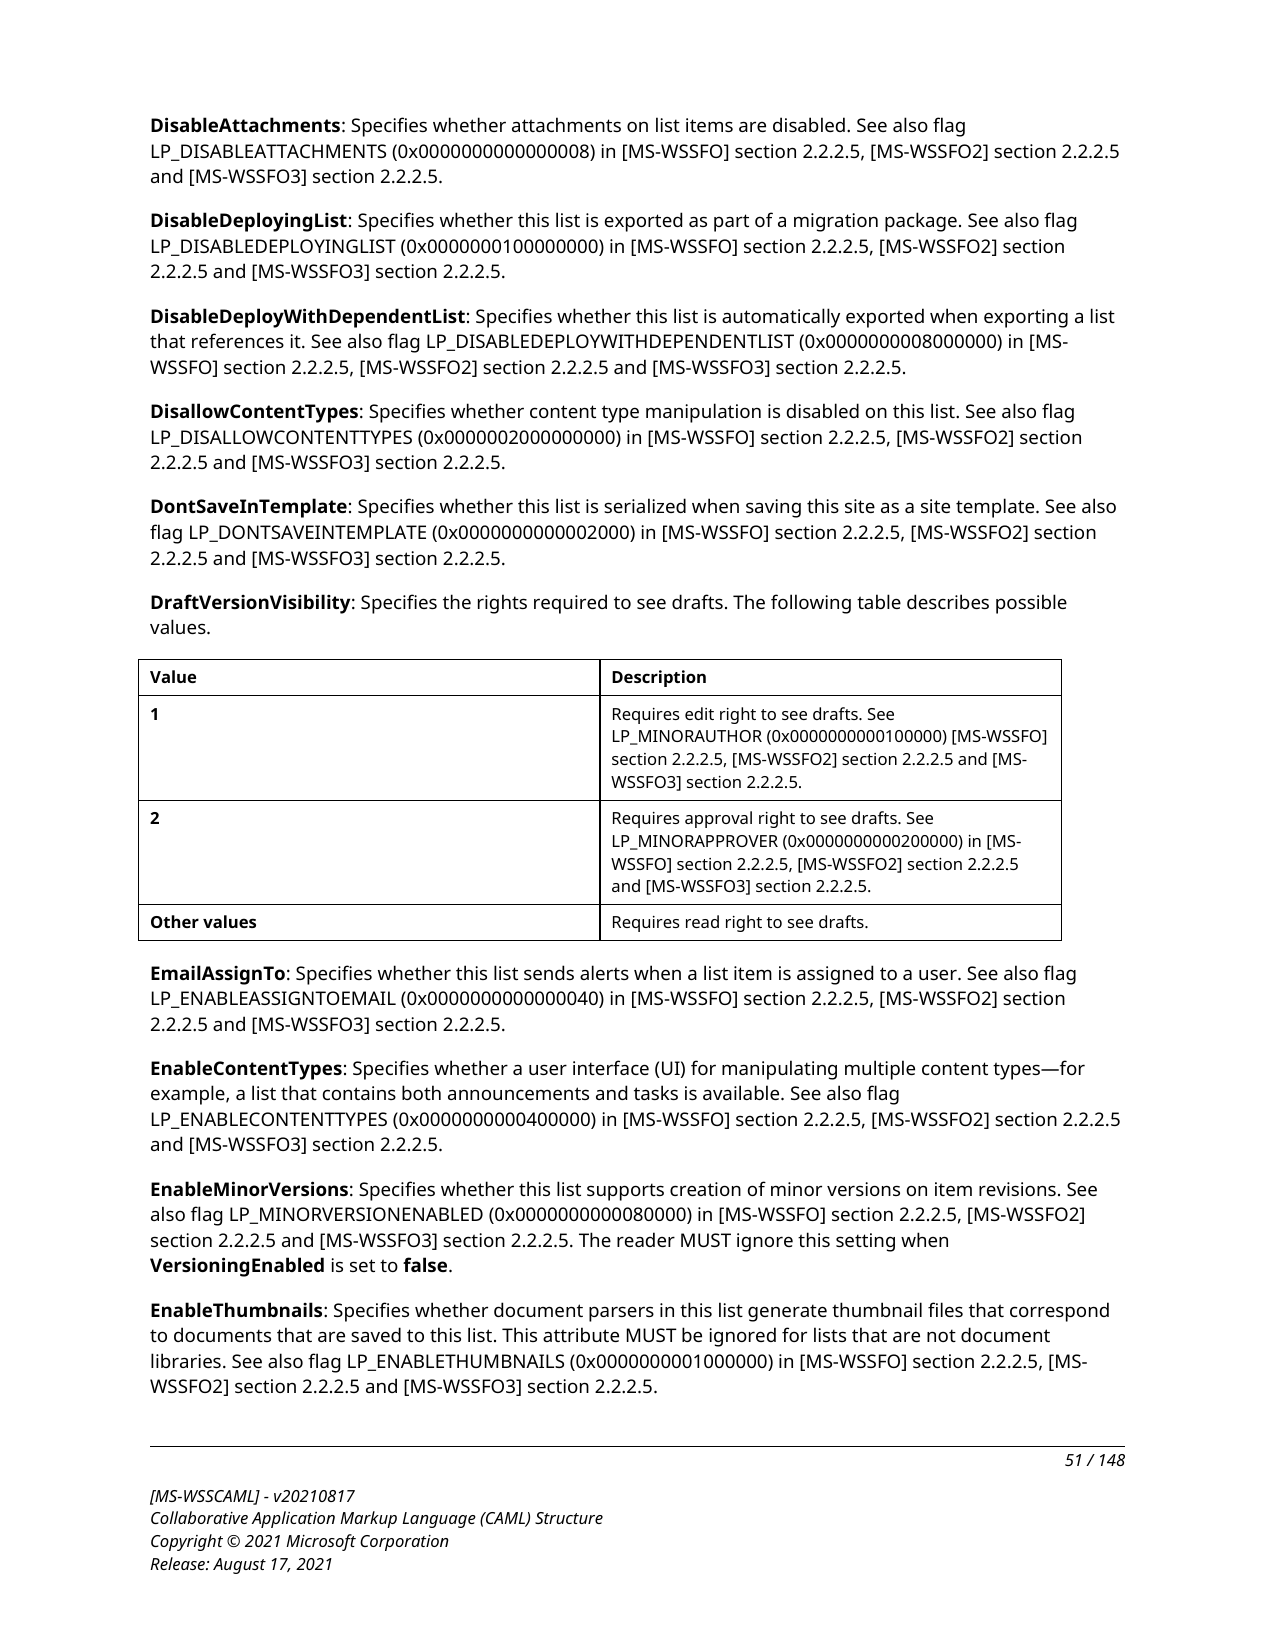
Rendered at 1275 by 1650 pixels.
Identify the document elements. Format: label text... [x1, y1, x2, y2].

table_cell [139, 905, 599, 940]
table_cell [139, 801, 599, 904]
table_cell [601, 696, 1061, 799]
text DisableDeployWithDependentList: Specifies whether this list is automatically exported when exporting a list that references it. See also flag LP_DISABLEDEPLOYWITHDEPENDENTLIST (0x0000000008000000) in [MS-WSSFO] section 2.2.2.5, [MS-WSSFO2] section 2.2.2.5 and [MS-WSSFO3] section 2.2.2.5. [150, 303, 1125, 380]
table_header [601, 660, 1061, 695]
text DisallowContentTypes: Specifies whether content type manipulation is disabled on this list. See also flag LP_DISALLOWCONTENTTYPES (0x0000002000000000) in [MS-WSSFO] section 2.2.2.5, [MS-WSSFO2] section 2.2.2.5 and [MS-WSSFO3] section 2.2.2.5. [150, 398, 1125, 475]
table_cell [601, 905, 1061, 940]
text DraftVersionVisibility: Specifies the rights required to see drafts. The following table describes possible values. [150, 589, 1125, 640]
text EnableMinorVersions: Specifies whether this list supports creation of minor versions on item revisions. See also flag LP_MINORVERSIONENABLED (0x0000000000080000) in [MS-WSSFO] section 2.2.2.5, [MS-WSSFO2] section 2.2.2.5 and [MS-WSSFO3] section 2.2.2.5. The reader MUST ignore this setting when VersioningEnabled is set to false. [150, 1176, 1125, 1278]
text EnableThumbnails: Specifies whether document parsers in this list generate thumbnail files that correspond to documents that are saved to this list. This attribute MUST be ignored for lists that are not document libraries. See also flag LP_ENABLETHUMBNAILS (0x0000000001000000) in [MS-WSSFO] section 2.2.2.5, [MS-WSSFO2] section 2.2.2.5 and [MS-WSSFO3] section 2.2.2.5. [150, 1297, 1125, 1399]
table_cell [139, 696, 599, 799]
text DontSaveInTemplate: Specifies whether this list is serialized when saving this site as a site template. See also flag LP_DONTSAVEINTEMPLATE (0x0000000000002000) in [MS-WSSFO] section 2.2.2.5, [MS-WSSFO2] section 2.2.2.5 and [MS-WSSFO3] section 2.2.2.5. [150, 494, 1125, 570]
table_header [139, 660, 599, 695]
text EnableContentTypes: Specifies whether a user interface (UI) for manipulating multiple content types—for example, a list that contains both announcements and tasks is available. See also flag LP_ENABLECONTENTTYPES (0x0000000000400000) in [MS-WSSFO] section 2.2.2.5, [MS-WSSFO2] section 2.2.2.5 and [MS-WSSFO3] section 2.2.2.5. [150, 1055, 1125, 1157]
text DisableAttachments: Specifies whether attachments on list items are disabled. See also flag LP_DISABLEATTACHMENTS (0x0000000000000008) in [MS-WSSFO] section 2.2.2.5, [MS-WSSFO2] section 2.2.2.5 and [MS-WSSFO3] section 2.2.2.5. [150, 112, 1125, 189]
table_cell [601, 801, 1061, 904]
text EmailAssignTo: Specifies whether this list sends alerts when a list item is assigned to a user. See also flag LP_ENABLEASSIGNTOEMAIL (0x0000000000000040) in [MS-WSSFO] section 2.2.2.5, [MS-WSSFO2] section 2.2.2.5 and [MS-WSSFO3] section 2.2.2.5. [150, 960, 1125, 1036]
text DisableDeployingList: Specifies whether this list is exported as part of a migration package. See also flag LP_DISABLEDEPLOYINGLIST (0x0000000100000000) in [MS-WSSFO] section 2.2.2.5, [MS-WSSFO2] section 2.2.2.5 and [MS-WSSFO3] section 2.2.2.5. [150, 208, 1125, 284]
